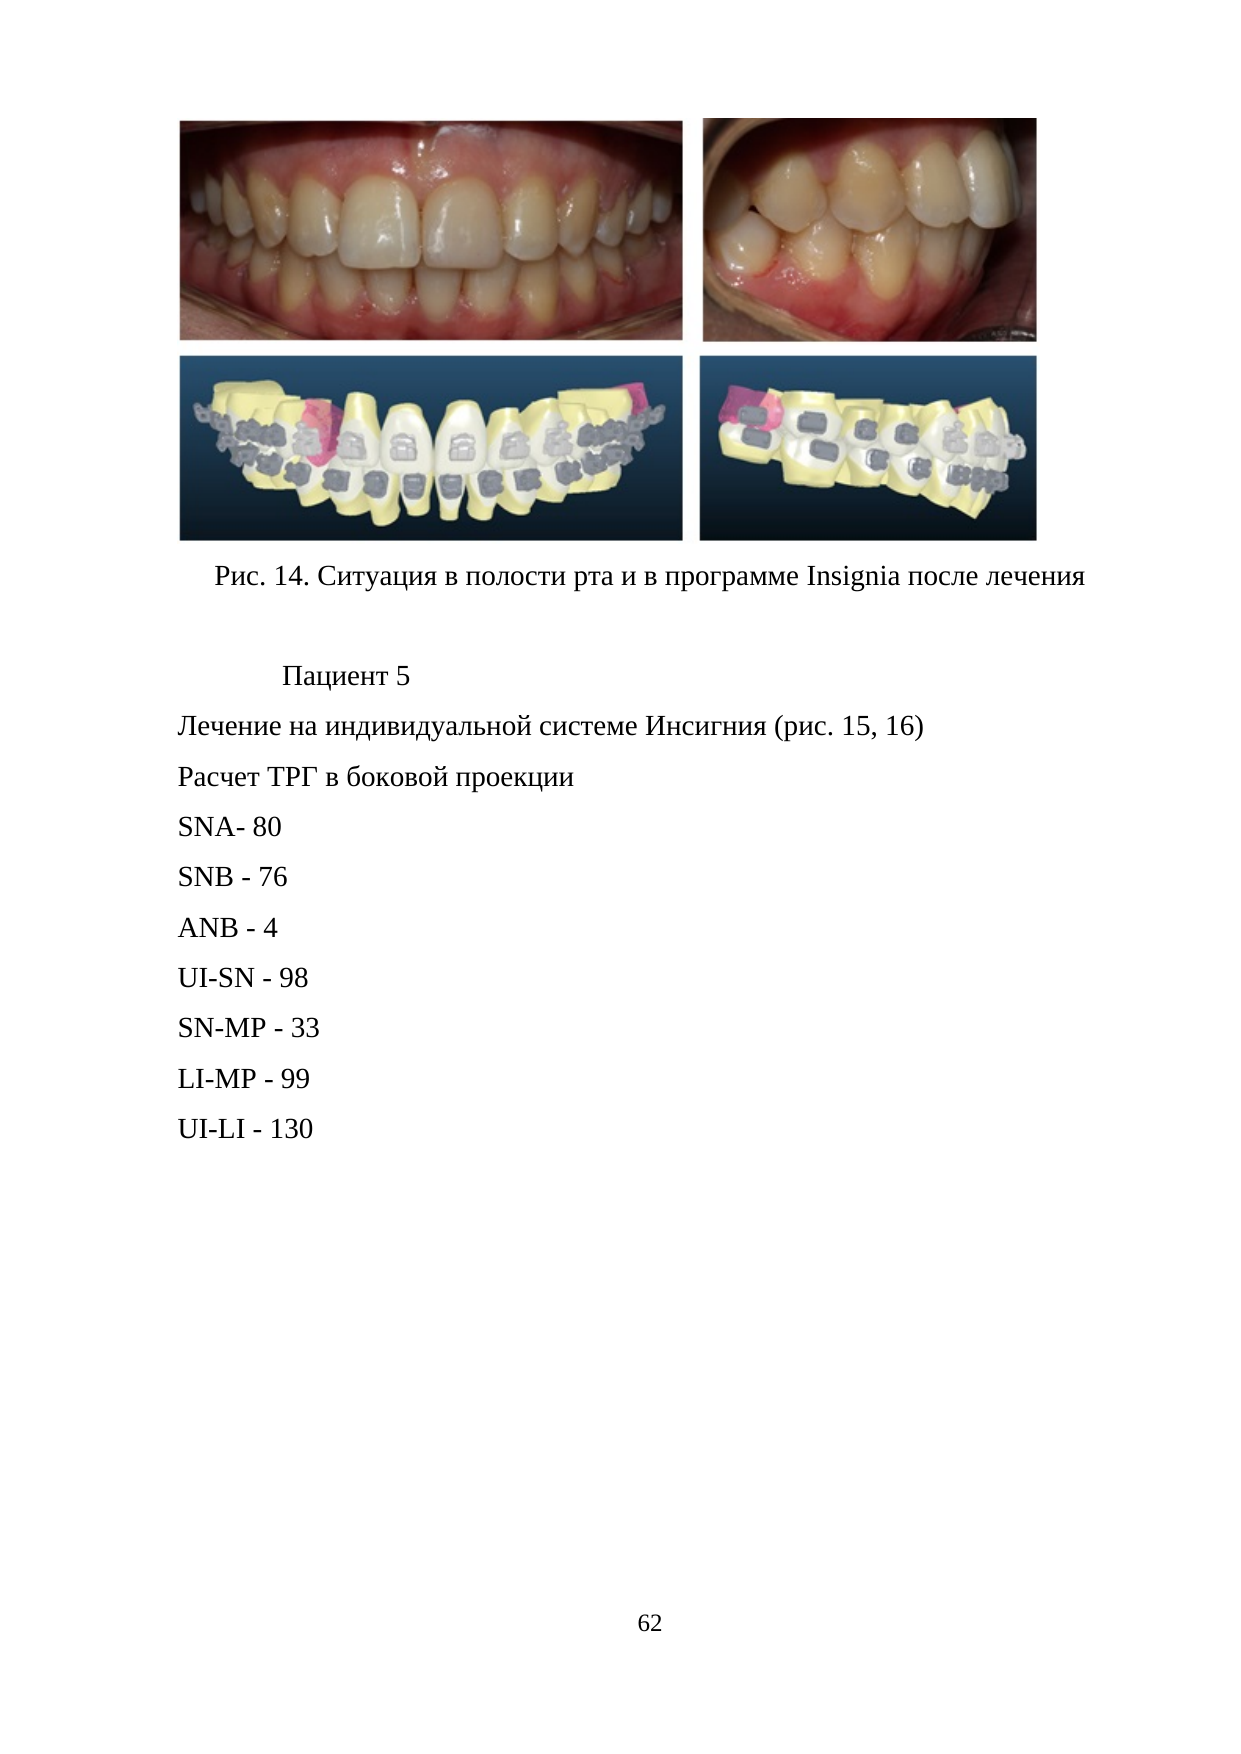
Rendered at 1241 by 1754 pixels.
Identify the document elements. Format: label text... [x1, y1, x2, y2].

picture [177, 118, 1040, 544]
text UI-LI - 130 [177, 1111, 1122, 1144]
text Пациент 5 [177, 658, 1122, 692]
text Лечение на индивидуальной системе Инсигния (рис. 15, 16) [177, 708, 1122, 742]
text SNB - 76 [177, 859, 1122, 893]
text SNA- 80 [177, 809, 1122, 843]
text SN-MP - 33 [177, 1010, 1122, 1044]
text ANB - 4 [177, 910, 1122, 943]
text Расчет ТРГ в боковой проекции [177, 759, 1122, 792]
text Рис. 14. Ситуация в полости рта и в программе Insignia после лечения [177, 558, 1122, 591]
text LI-MP - 99 [177, 1061, 1122, 1094]
text UI-SN - 98 [177, 960, 1122, 994]
